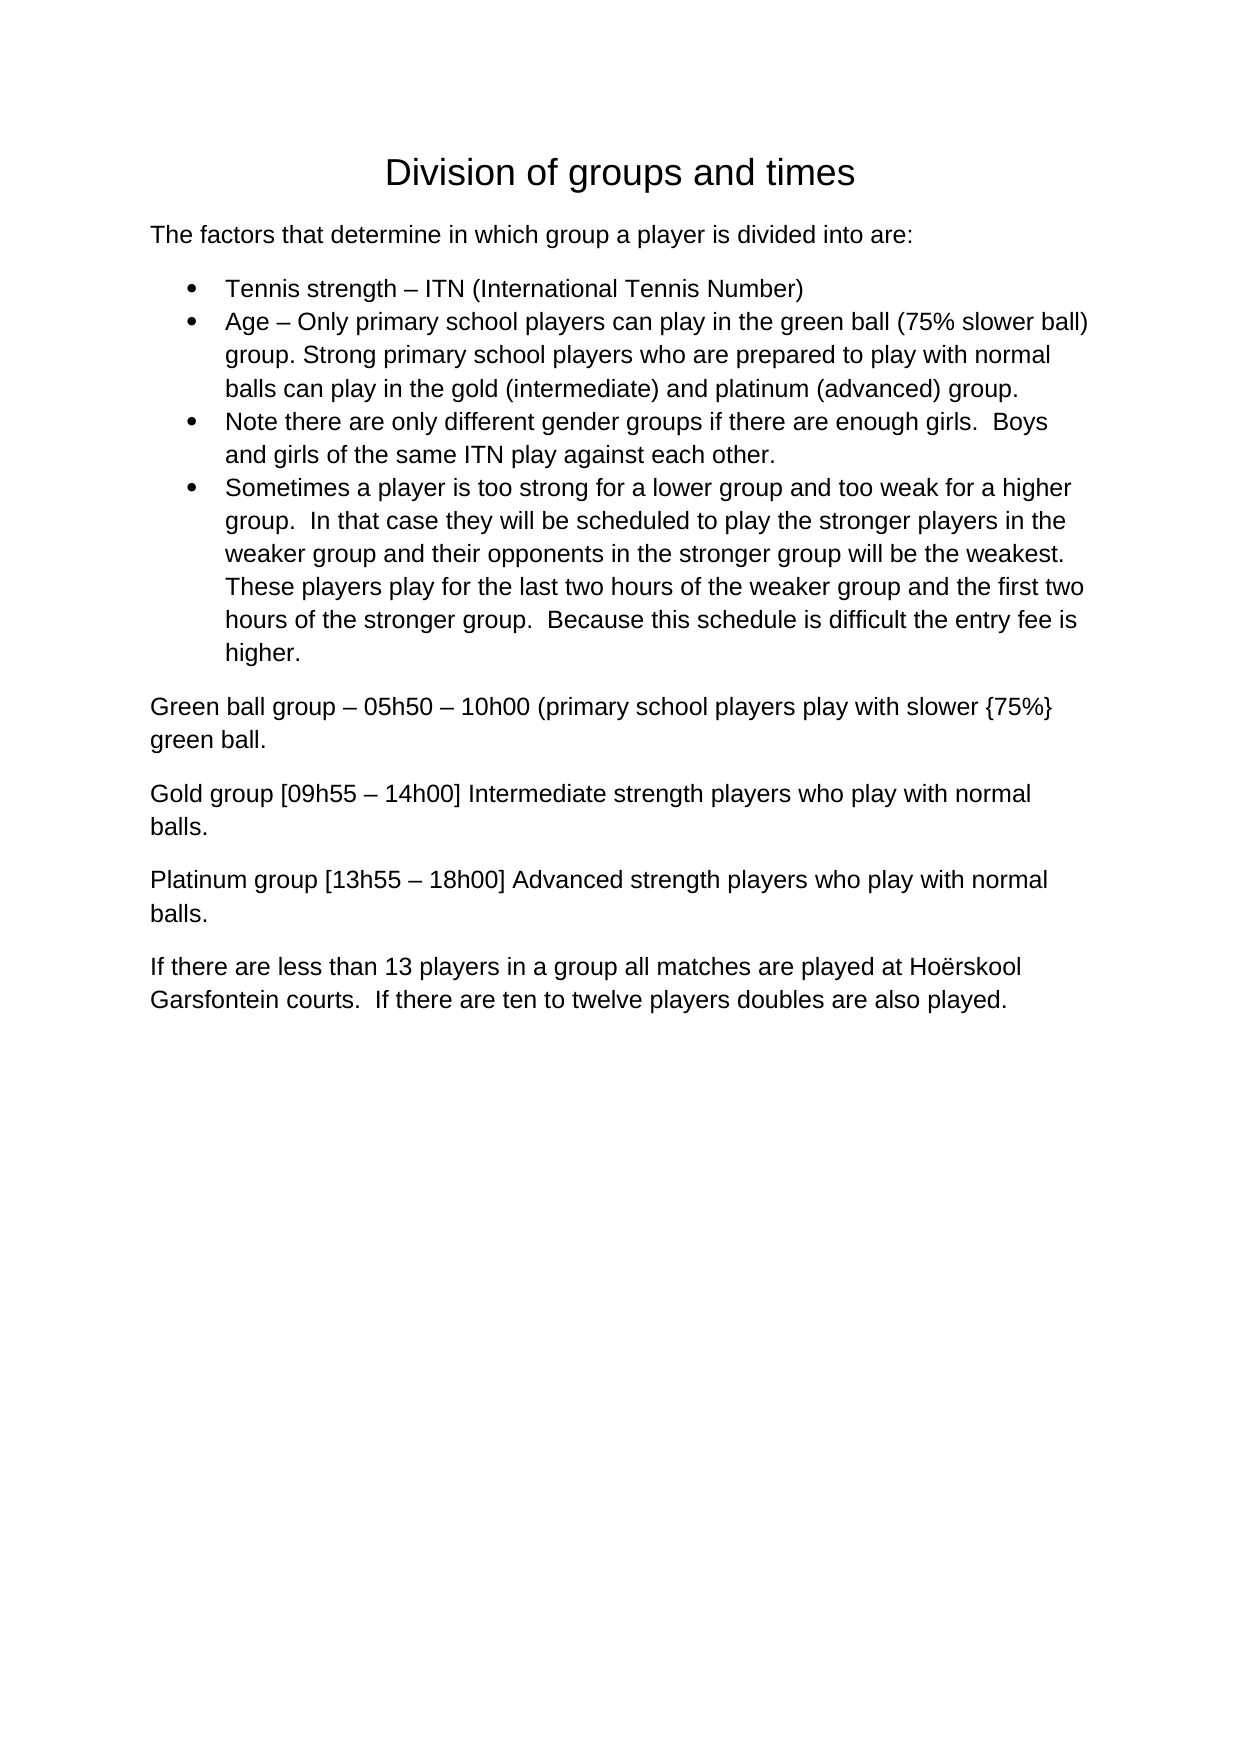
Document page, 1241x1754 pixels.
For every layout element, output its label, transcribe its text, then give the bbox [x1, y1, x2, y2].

text Division of groups and times [150, 150, 1090, 193]
text If there are less than 13 players in a group all matches are played at Hoërskool Garsfontein courts. If there are ten to twelve players doubles are also played. [150, 952, 1090, 1014]
text Platinum group [13h55 – 18h00] Advanced strength players who play with normal balls. [150, 866, 1090, 927]
text The factors that determine in which group a player is divided into are: [150, 220, 1090, 249]
text Green ball group – 05h50 – 10h00 (primary school players play with slower {75%} green ball. [150, 692, 1090, 753]
list Sometimes a player is too strong for a lower group and too weak for a higher group. In that case they will be scheduled to play the stronger players in the weaker group and their opponents in the stronger group will be the weakest. These players play for the last two hours of the weaker group and the first two hours of the stronger group. Because this schedule is difficult the entry fee is higher. [187, 473, 1090, 667]
list Age – Only primary school players can play in the green ball (75% slower ball) group. Strong primary school players who are prepared to play with normal balls can play in the gold (intermediate) and platinum (advanced) group. [187, 307, 1090, 402]
text Gold group [09h55 – 14h00] Intermediate strength players who play with normal balls. [150, 779, 1090, 840]
list Tennis strength – ITN (International Tennis Number) [187, 274, 1090, 303]
list Note there are only different gender groups if there are enough girls. Boys and girls of the same ITN play against each other. [187, 407, 1090, 468]
